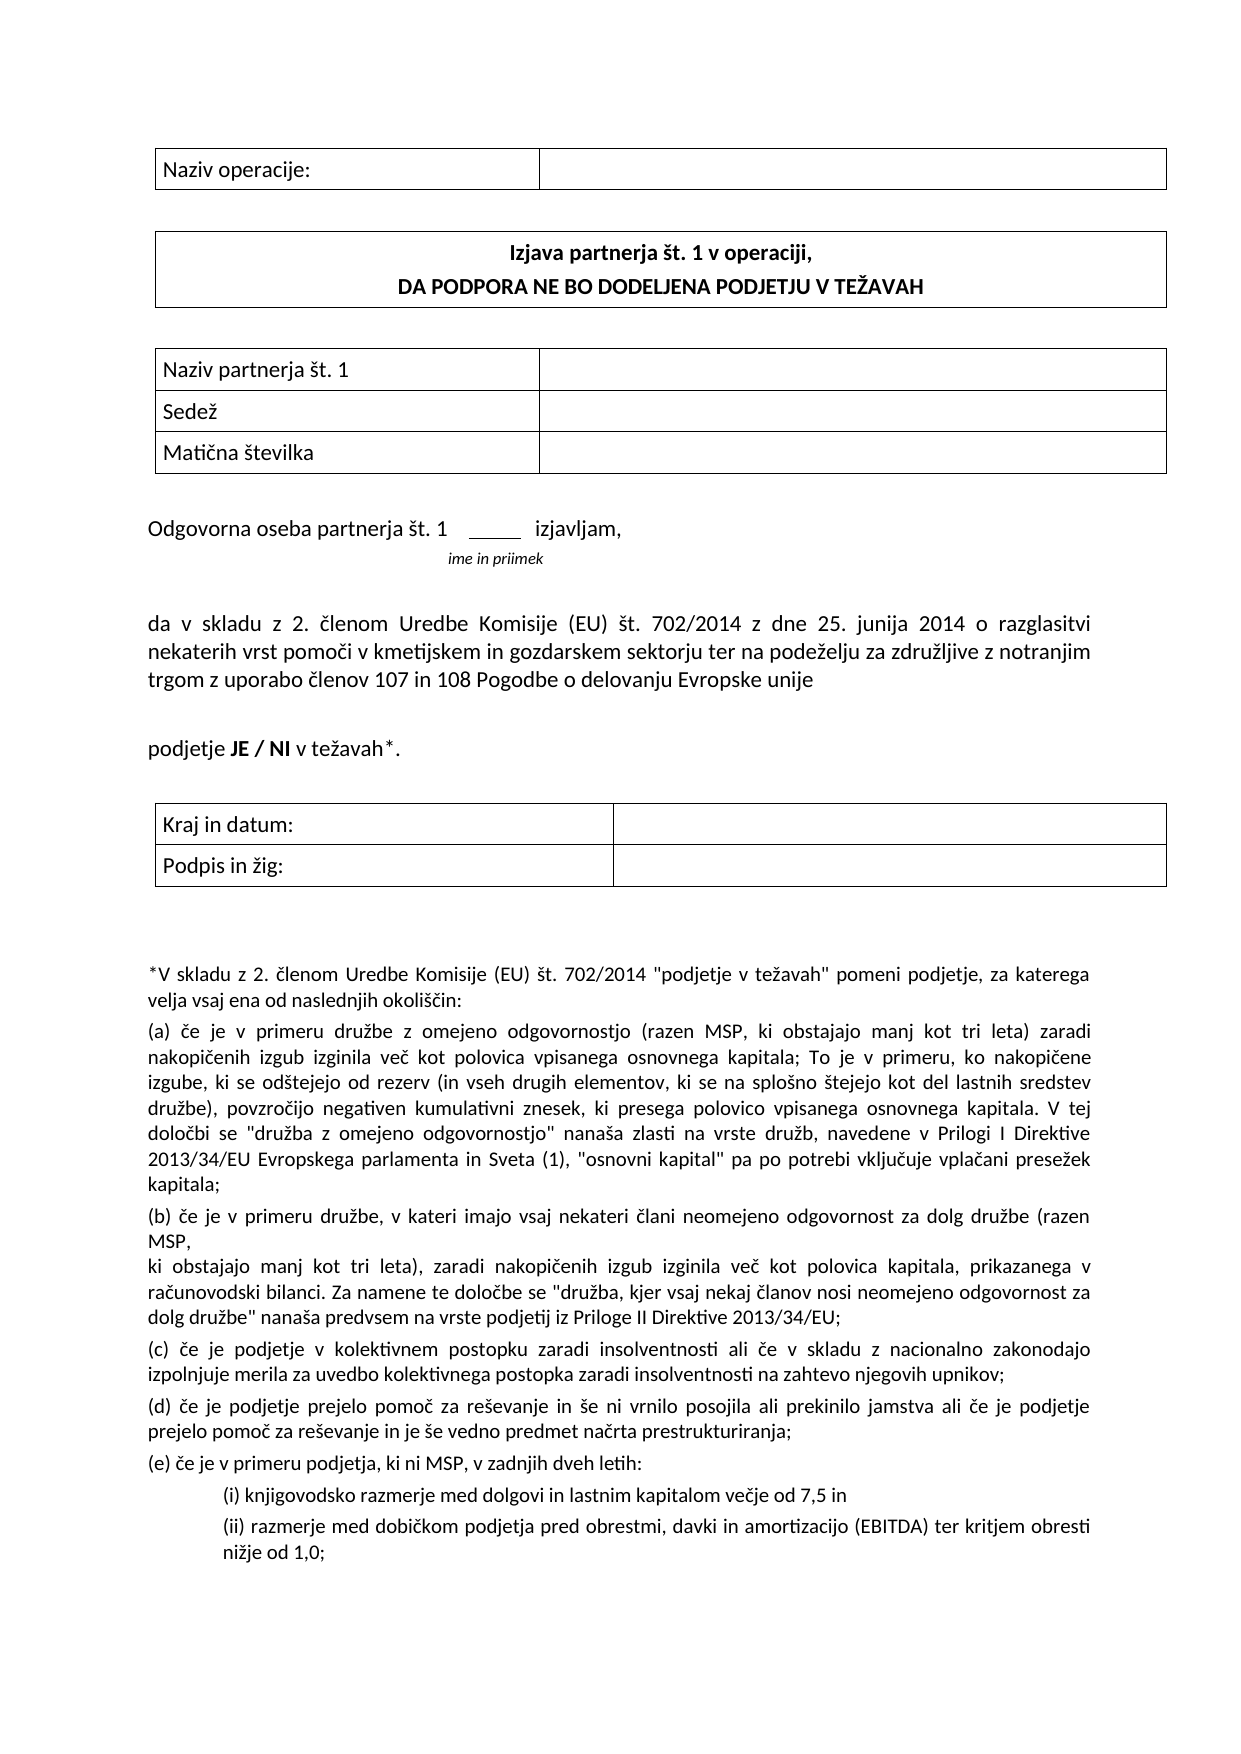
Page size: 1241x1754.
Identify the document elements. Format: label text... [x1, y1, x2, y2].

table_cell Sedež [156, 391, 539, 431]
table_header [614, 804, 1166, 844]
text *V skladu z 2. členom Uredbe Komisije (EU) št. 702/2014 "podjetje v težavah" pomeni podjetje, za katerega velja vsaj ena od naslednjih okoliščin: [148, 962, 1093, 1012]
text podjetje JE / NI v težavah*. [148, 734, 1093, 762]
text da v skladu z 2. členom Uredbe Komisije (EU) št. 702/2014 z dne 25. junija 2014 o razglasitvi nekaterih vrst pomoči v kmetijskem in gozdarskem sektorju ter na podeželju za združljive z notranjim trgom z uporabo členov 107 in 108 Pogodbe o delovanju Evropske unije [148, 609, 1093, 693]
table_cell Podpis in žig: [156, 845, 613, 886]
table_cell [540, 432, 1166, 473]
text (d) če je podjetje prejelo pomoč za reševanje in še ni vrnilo posojila ali prekinilo jamstva ali če je podjetje prejelo pomoč za reševanje in je še vedno predmet načrta prestrukturiranja; [148, 1393, 1093, 1444]
table_header Naziv partnerja št. 1 [156, 349, 539, 390]
text (i) knjigovodsko razmerje med dolgovi in lastnim kapitalom večje od 7,5 in [223, 1482, 1093, 1507]
table_header [540, 349, 1166, 390]
text (b) če je v primeru družbe, v kateri imajo vsaj nekateri člani neomejeno odgovornost za dolg družbe (razen MSP, ki obstajajo manj kot tri leta), zaradi nakopičenih izgub izginila več kot polovica kapitala, prikazanega v računovodski bilanci. Za namene te določbe se "družba, kjer vsaj nekaj članov nosi neomejeno odgovornost za dolg družbe" nanaša predvsem na vrste podjetij iz Priloge II Direktive 2013/34/EU; [148, 1203, 1093, 1330]
text (a) če je v primeru družbe z omejeno odgovornostjo (razen MSP, ki obstajajo manj kot tri leta) zaradi nakopičenih izgub izginila več kot polovica vpisanega osnovnega kapitala; To je v primeru, ko nakopičene izgube, ki se odštejejo od rezerv (in vseh drugih elementov, ki se na splošno štejejo kot del lastnih sredstev družbe), povzročijo negativen kumulativni znesek, ki presega polovico vpisanega osnovnega kapitala. V tej določbi se "družba z omejeno odgovornostjo" nanaša zlasti na vrste družb, navedene v Prilogi I Direktive 2013/34/EU Evropskega parlamenta in Sveta (1), "osnovni kapital" pa po potrebi vključuje vplačani presežek kapitala; [148, 1019, 1093, 1197]
text ime in priimek [441, 549, 1093, 569]
table_header Naziv operacije: [156, 149, 539, 189]
table_header Izjava partnerja št. 1 v operaciji, DA PODPORA NE BO DODELJENA PODJETJU V TEŽAVAH [156, 232, 1166, 307]
text (e) če je v primeru podjetja, ki ni MSP, v zadnjih dveh letih: [148, 1450, 1093, 1476]
text (c) če je podjetje v kolektivnem postopku zaradi insolventnosti ali če v skladu z nacionalno zakonodajo izpolnjuje merila za uvedbo kolektivnega postopka zaradi insolventnosti na zahtevo njegovih upnikov; [148, 1336, 1093, 1387]
table_cell Matična številka [156, 432, 539, 473]
text Odgovorna oseba partnerja št. 1 izjavljam, [148, 514, 1093, 542]
table_cell [614, 845, 1166, 886]
table_header Kraj in datum: [156, 804, 613, 844]
text (ii) razmerje med dobičkom podjetja pred obrestmi, davki in amortizacijo (EBITDA) ter kritjem obresti nižje od 1,0; [223, 1514, 1093, 1564]
table_header [540, 149, 1166, 189]
table_cell [540, 391, 1166, 431]
